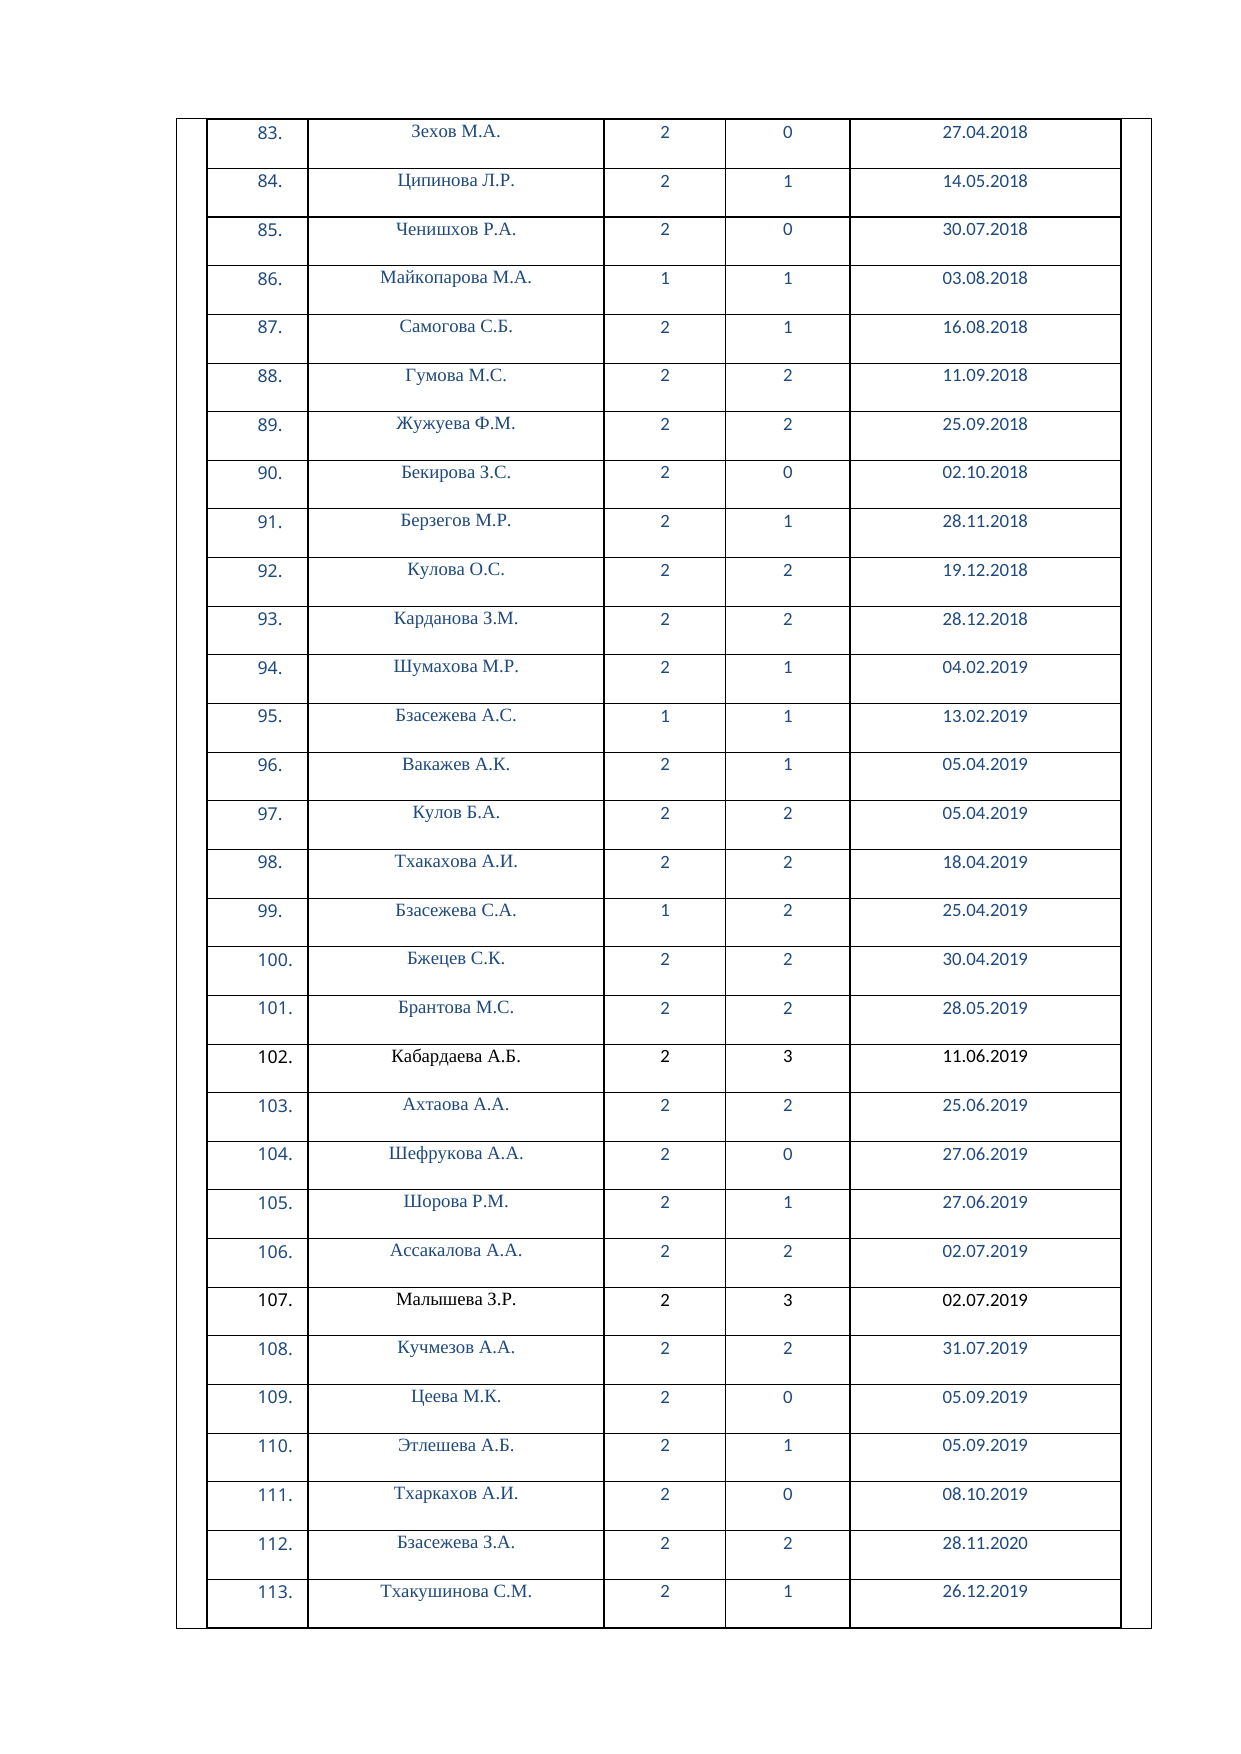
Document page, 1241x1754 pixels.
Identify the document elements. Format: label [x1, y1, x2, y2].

table_cell [1122, 119, 1151, 1628]
table_cell [726, 1142, 849, 1189]
table_cell [208, 607, 307, 654]
table_cell [851, 266, 1120, 314]
table_cell [851, 850, 1120, 898]
table_cell [208, 1142, 307, 1189]
table_cell [851, 1142, 1120, 1189]
table_cell [851, 753, 1120, 800]
table_cell [208, 1239, 307, 1287]
table_cell [726, 1045, 849, 1092]
table_cell [726, 1580, 849, 1627]
table_cell [208, 655, 307, 703]
table_cell [208, 120, 307, 168]
table_cell [605, 801, 725, 849]
table_cell [208, 1434, 307, 1481]
table_cell [726, 1336, 849, 1384]
table_cell [605, 1580, 725, 1627]
table_cell [851, 1093, 1120, 1141]
table_cell [851, 655, 1120, 703]
table_cell [605, 607, 725, 654]
table_cell [605, 850, 725, 898]
table_cell [208, 1580, 307, 1627]
table_cell [208, 412, 307, 460]
table_cell [208, 1288, 307, 1335]
table_cell [851, 1580, 1120, 1627]
table_cell [177, 119, 206, 1628]
table_cell [208, 801, 307, 849]
table_cell [208, 364, 307, 411]
table_cell [605, 1385, 725, 1433]
table_cell [726, 704, 849, 752]
table_cell [851, 461, 1120, 508]
table_cell [726, 1288, 849, 1335]
table_cell [208, 218, 307, 265]
table_cell [605, 1045, 725, 1092]
table_cell [726, 315, 849, 363]
table_cell [605, 1142, 725, 1189]
table_cell [605, 315, 725, 363]
table_cell [851, 509, 1120, 557]
table_cell [208, 1190, 307, 1238]
table_cell [726, 412, 849, 460]
table_cell [851, 996, 1120, 1044]
table_cell [851, 1434, 1120, 1481]
table_cell [726, 120, 849, 168]
table_cell [851, 801, 1120, 849]
table_cell [851, 558, 1120, 606]
table_cell [851, 1385, 1120, 1433]
table_cell [726, 947, 849, 995]
table_cell [605, 120, 725, 168]
table_cell [605, 1482, 725, 1530]
table_cell [726, 558, 849, 606]
table_cell [851, 1482, 1120, 1530]
table_cell [208, 509, 307, 557]
table_cell [851, 607, 1120, 654]
table_cell [726, 996, 849, 1044]
table_cell [208, 1531, 307, 1579]
table_cell [605, 1093, 725, 1141]
table_cell [726, 218, 849, 265]
table_cell [851, 120, 1120, 168]
table_cell [605, 1434, 725, 1481]
table_cell [726, 169, 849, 216]
table_cell [208, 753, 307, 800]
table_cell [726, 1434, 849, 1481]
table_cell [208, 461, 307, 508]
table_cell [851, 315, 1120, 363]
table_cell [208, 996, 307, 1044]
table_cell [208, 266, 307, 314]
table_cell [726, 1093, 849, 1141]
table_cell [605, 1190, 725, 1238]
table_cell [851, 364, 1120, 411]
table_cell [605, 1288, 725, 1335]
table_cell [851, 1288, 1120, 1335]
table_cell [851, 947, 1120, 995]
table_cell [605, 655, 725, 703]
table_cell [208, 558, 307, 606]
table_cell [208, 850, 307, 898]
table_cell [726, 461, 849, 508]
table_cell [605, 509, 725, 557]
table_cell [605, 996, 725, 1044]
table_cell [851, 1190, 1120, 1238]
table_cell [208, 704, 307, 752]
table_cell [605, 1531, 725, 1579]
table_cell [726, 509, 849, 557]
table_cell [726, 753, 849, 800]
table_cell [726, 850, 849, 898]
table_cell [851, 899, 1120, 946]
table_cell [208, 1336, 307, 1384]
table_cell [605, 753, 725, 800]
table_cell [726, 1190, 849, 1238]
table_cell [726, 655, 849, 703]
table_cell [208, 1385, 307, 1433]
table_cell [605, 1336, 725, 1384]
table_cell [726, 1482, 849, 1530]
table_cell [605, 266, 725, 314]
table_cell [726, 607, 849, 654]
table_cell [605, 947, 725, 995]
table_cell [605, 461, 725, 508]
table_cell [605, 169, 725, 216]
table_cell [851, 218, 1120, 265]
table_cell [605, 412, 725, 460]
table_cell [208, 947, 307, 995]
table_cell [605, 1239, 725, 1287]
table_cell [726, 364, 849, 411]
table_cell [605, 899, 725, 946]
table_cell [726, 1239, 849, 1287]
table_cell [605, 218, 725, 265]
table_cell [851, 1239, 1120, 1287]
table_cell [208, 169, 307, 216]
table_cell [726, 1385, 849, 1433]
table_cell [851, 1045, 1120, 1092]
table_cell [726, 899, 849, 946]
table_cell [605, 704, 725, 752]
table_cell [605, 558, 725, 606]
table_cell [208, 315, 307, 363]
table_cell [726, 1531, 849, 1579]
table_cell [851, 1336, 1120, 1384]
table_cell [605, 364, 725, 411]
table_cell [851, 412, 1120, 460]
table_cell [208, 899, 307, 946]
table_cell [726, 266, 849, 314]
table_cell [851, 169, 1120, 216]
table_cell [851, 1531, 1120, 1579]
table_cell [208, 1482, 307, 1530]
table_cell [726, 801, 849, 849]
table_cell [208, 1045, 307, 1092]
table_cell [851, 704, 1120, 752]
table_cell [208, 1093, 307, 1141]
